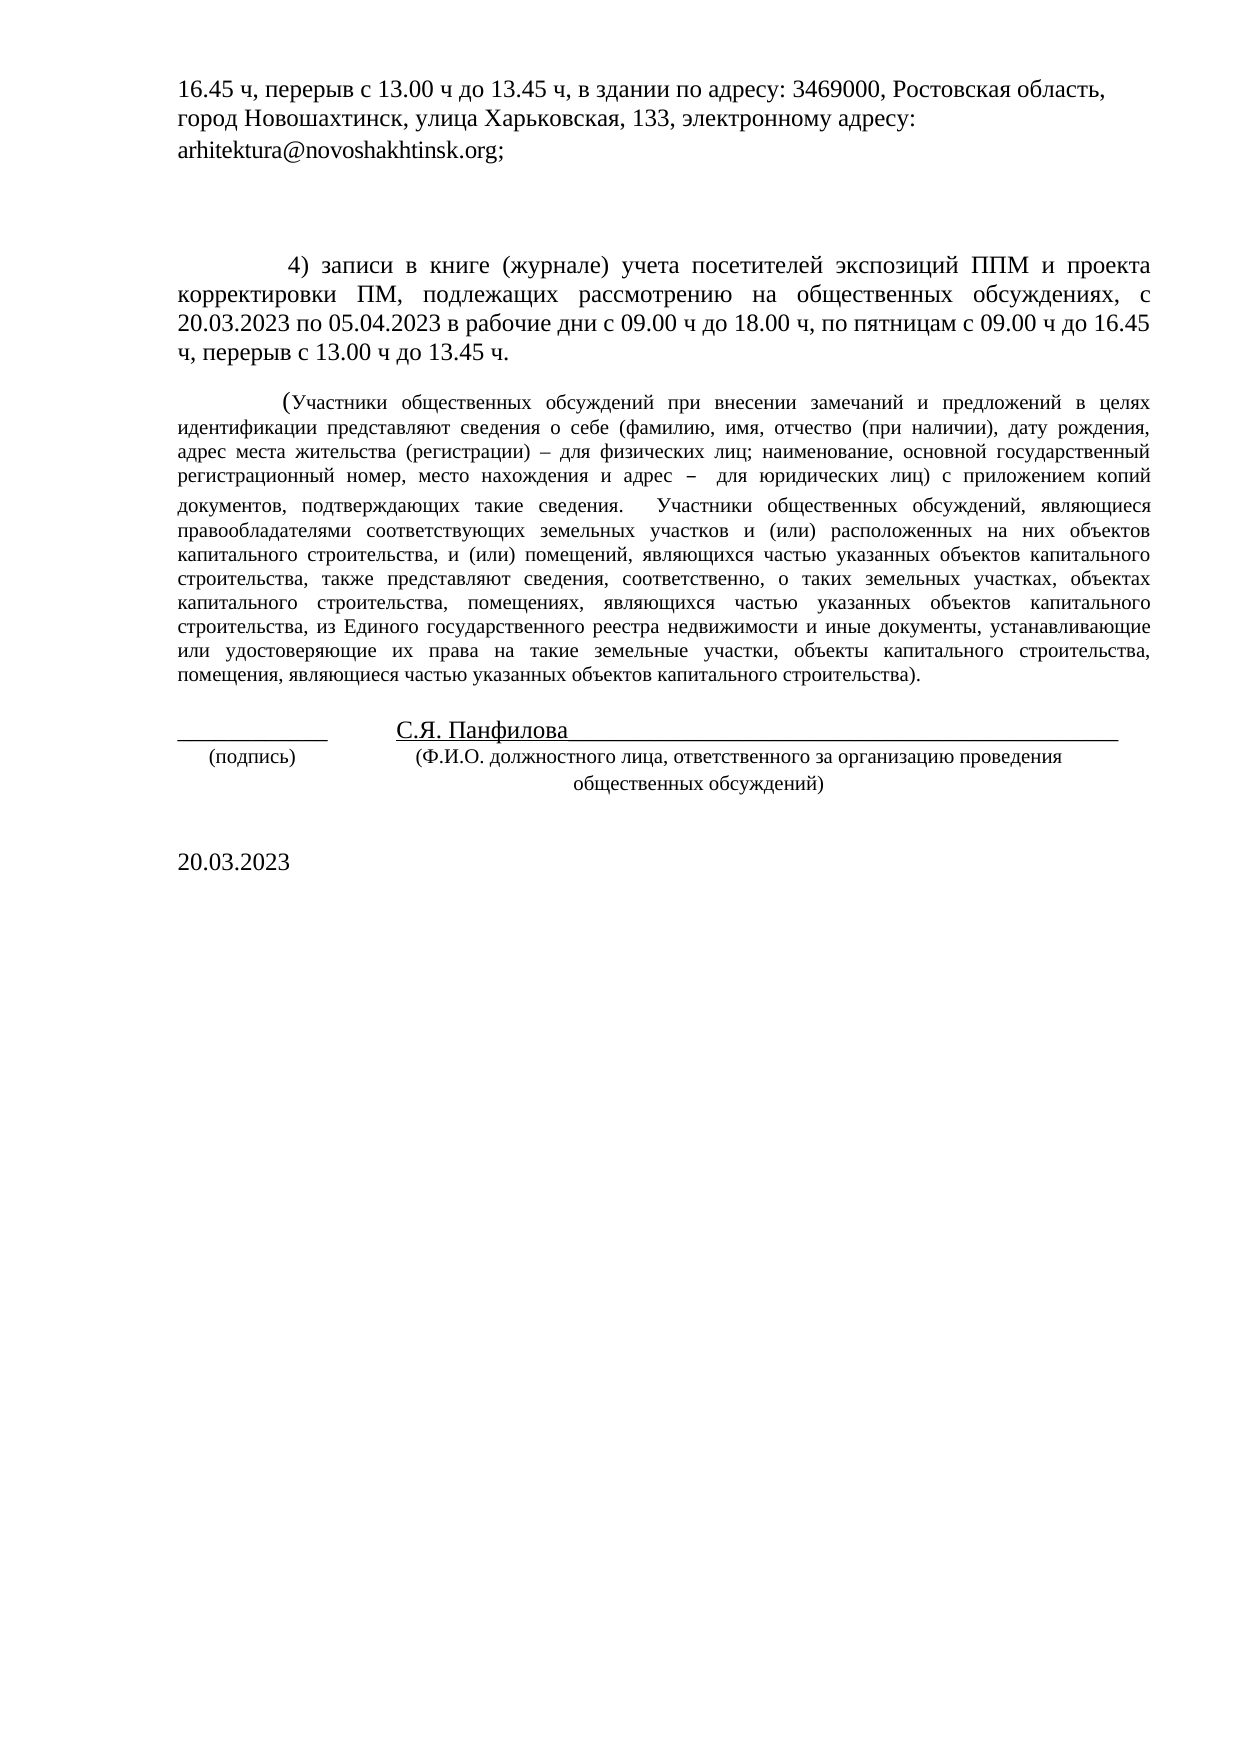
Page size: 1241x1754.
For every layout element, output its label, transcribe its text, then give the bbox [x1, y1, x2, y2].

text arhitektura@novoshakhtinsk.org; [177, 136, 1152, 164]
text 4) записи в книге (журнале) учета посетителей экспозиций ППМ и проекта корректировки ПМ, подлежащих рассмотрению на общественных обсуждениях, с 20.03.2023 по 05.04.2023 в рабочие дни с 09.00 ч до 18.00 ч, по пятницам с 09.00 ч до 16.45 ч, перерыв с 13.00 ч до 13.45 ч. [177, 251, 1152, 366]
text (подпись) (Ф.И.О. должностного лица, ответственного за организацию проведения [208, 744, 1152, 768]
text ____________ С.Я. Панфилова____________________________________________ [177, 715, 1152, 744]
text 20.03.2023 [177, 847, 1152, 876]
text (Участники общественных обсуждений при внесении замечаний и предложений в целях идентификации представляют сведения о себе (фамилию, имя, отчество (при наличии), дату рождения, адрес места жительства (регистрации) – для физических лиц; наименование, основной государственный регистрационный номер, место нахождения и адрес – для юридических лиц) с приложением копий документов, подтверждающих такие сведения. Участники общественных обсуждений, являющиеся правообладателями соответствующих земельных участков и (или) расположенных на них объектов капитального строительства, и (или) помещений, являющихся частью указанных объектов капитального строительства, также представляют сведения, соответственно, о таких земельных участках, объектах капитального строительства, помещениях, являющихся частью указанных объектов капитального строительства, из Единого государственного реестра недвижимости и иные документы, устанавливающие или удостоверяющие их права на такие земельные участки, объекты капитального строительства, помещения, являющиеся частью указанных объектов капитального строительства). [177, 386, 1152, 686]
text общественных обсуждений) [177, 771, 1152, 795]
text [177, 74, 1152, 136]
